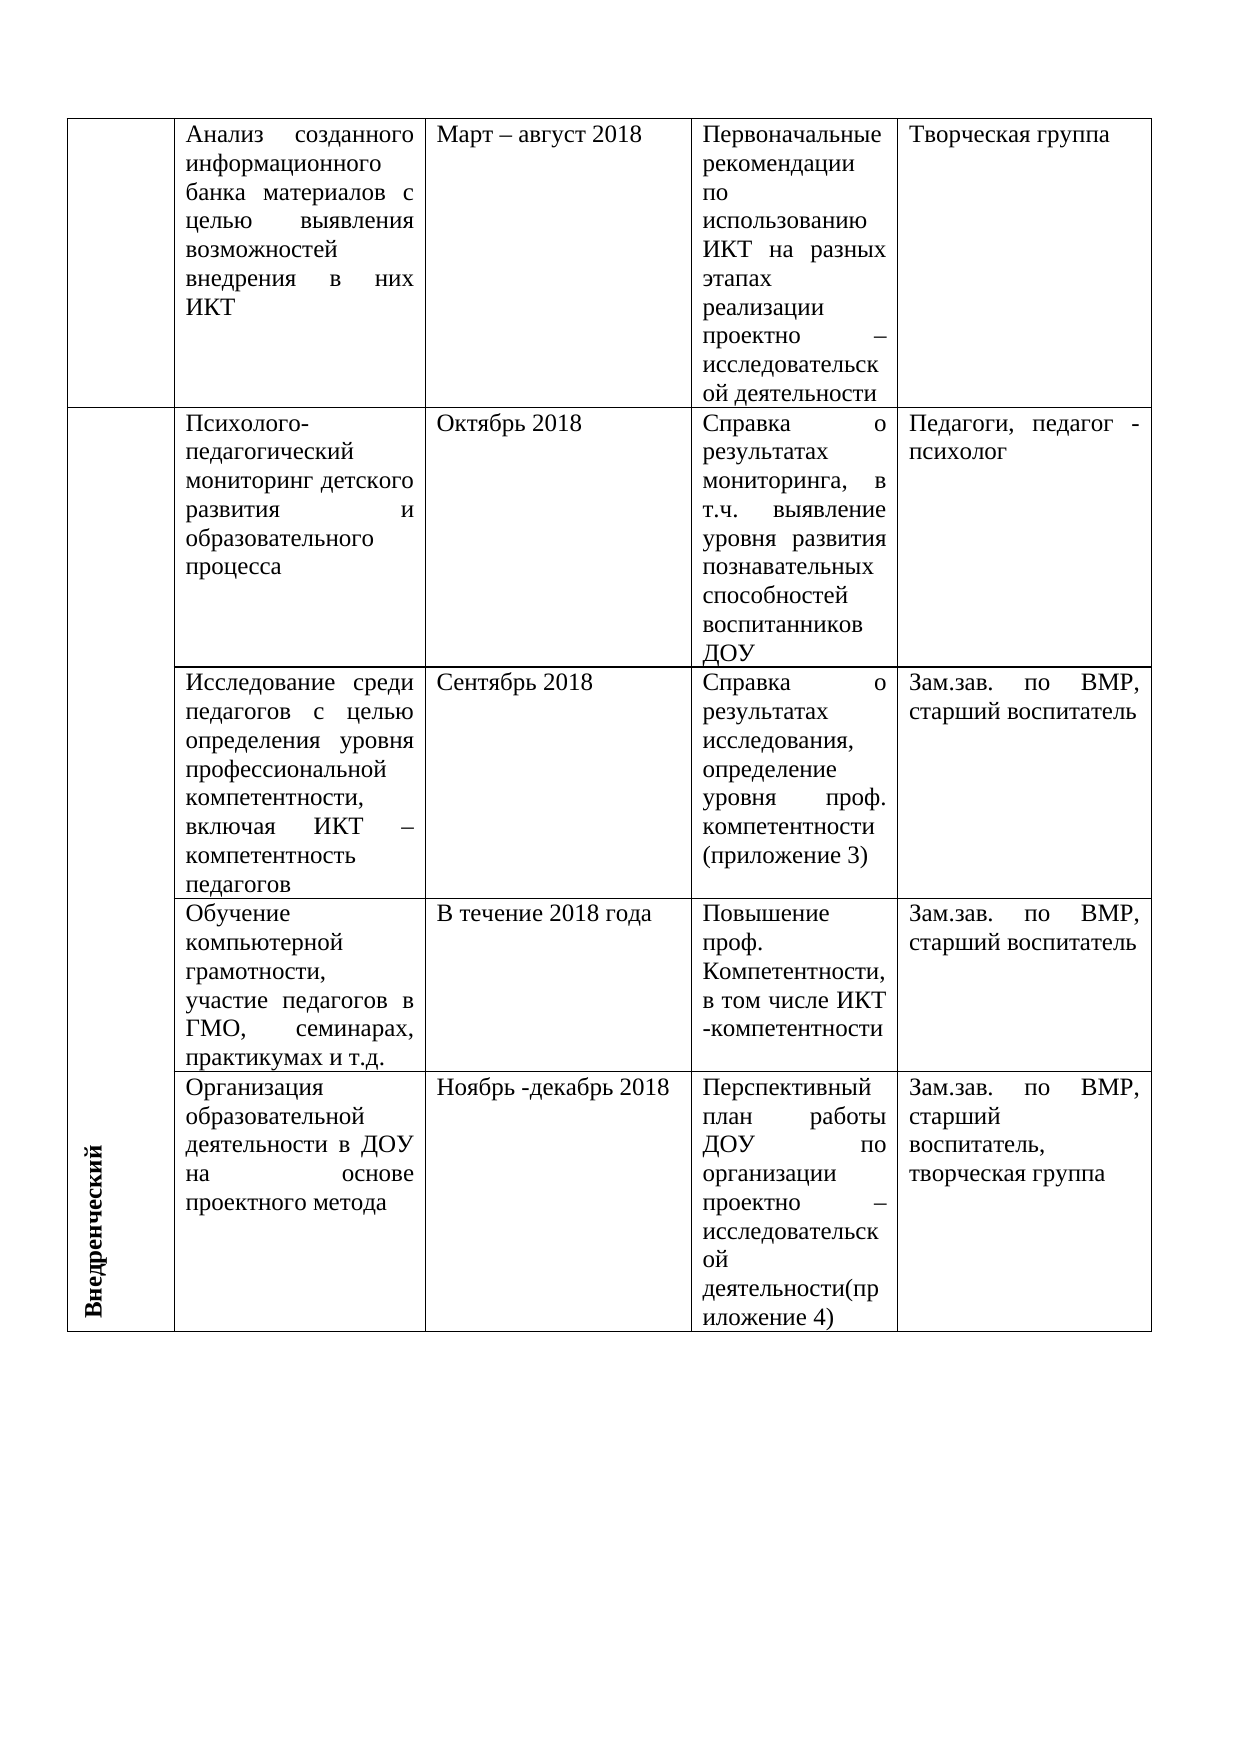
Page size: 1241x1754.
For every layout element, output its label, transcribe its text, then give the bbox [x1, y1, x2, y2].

table_cell Психолого-педагогический мониторинг детского развития и образовательного процесса [175, 408, 425, 666]
table_cell Ноябрь -декабрь 2018 [426, 1072, 691, 1331]
table_cell Зам.зав. по ВМР, старший воспитатель, творческая группа [898, 1072, 1151, 1331]
table_cell Зам.зав. по ВМР, старший воспитатель [898, 899, 1151, 1071]
table_cell Исследование среди педагогов с целью определения уровня профессиональной компетентности, включая ИКТ – компетентность педагогов [175, 668, 425, 897]
table_cell Октябрь 2018 [426, 408, 691, 666]
table_cell Зам.зав. по ВМР, старший воспитатель [898, 668, 1151, 897]
table_cell Педагоги, педагог - психолог [898, 408, 1151, 666]
table_cell Справка о результатах мониторинга, в т.ч. выявление уровня развития познавательных способностей воспитанников ДОУ [692, 408, 897, 666]
table_cell Обучение компьютерной грамотности, участие педагогов в ГМО, семинарах, практикумах и т.д. [175, 899, 425, 1071]
table_cell В течение 2018 года [426, 899, 691, 1071]
table_cell Перспективный план работы ДОУ по организации проектно – исследовательской деятельности(приложение 4) [692, 1072, 897, 1331]
table_cell Анализ созданного информационного банка материалов с целью выявления возможностей внедрения в них ИКТ [175, 119, 425, 407]
table_cell Повышение проф. Компетентности, в том числе ИКТ -компетентности [692, 899, 897, 1071]
table_cell Справка о результатах исследования, определение уровня проф. компетентности (приложение 3) [692, 668, 897, 897]
table_cell Творческая группа [898, 119, 1151, 407]
table_cell Организация образовательной деятельности в ДОУ на основе проектного метода [175, 1072, 425, 1331]
table_cell Март – август 2018 [426, 119, 691, 407]
table_cell Сентябрь 2018 [426, 668, 691, 897]
table_cell Внедренческий [68, 408, 174, 1331]
table_cell Первоначальные рекомендации по использованию ИКТ на разных этапах реализации проектно – исследовательской деятельности [692, 119, 897, 407]
